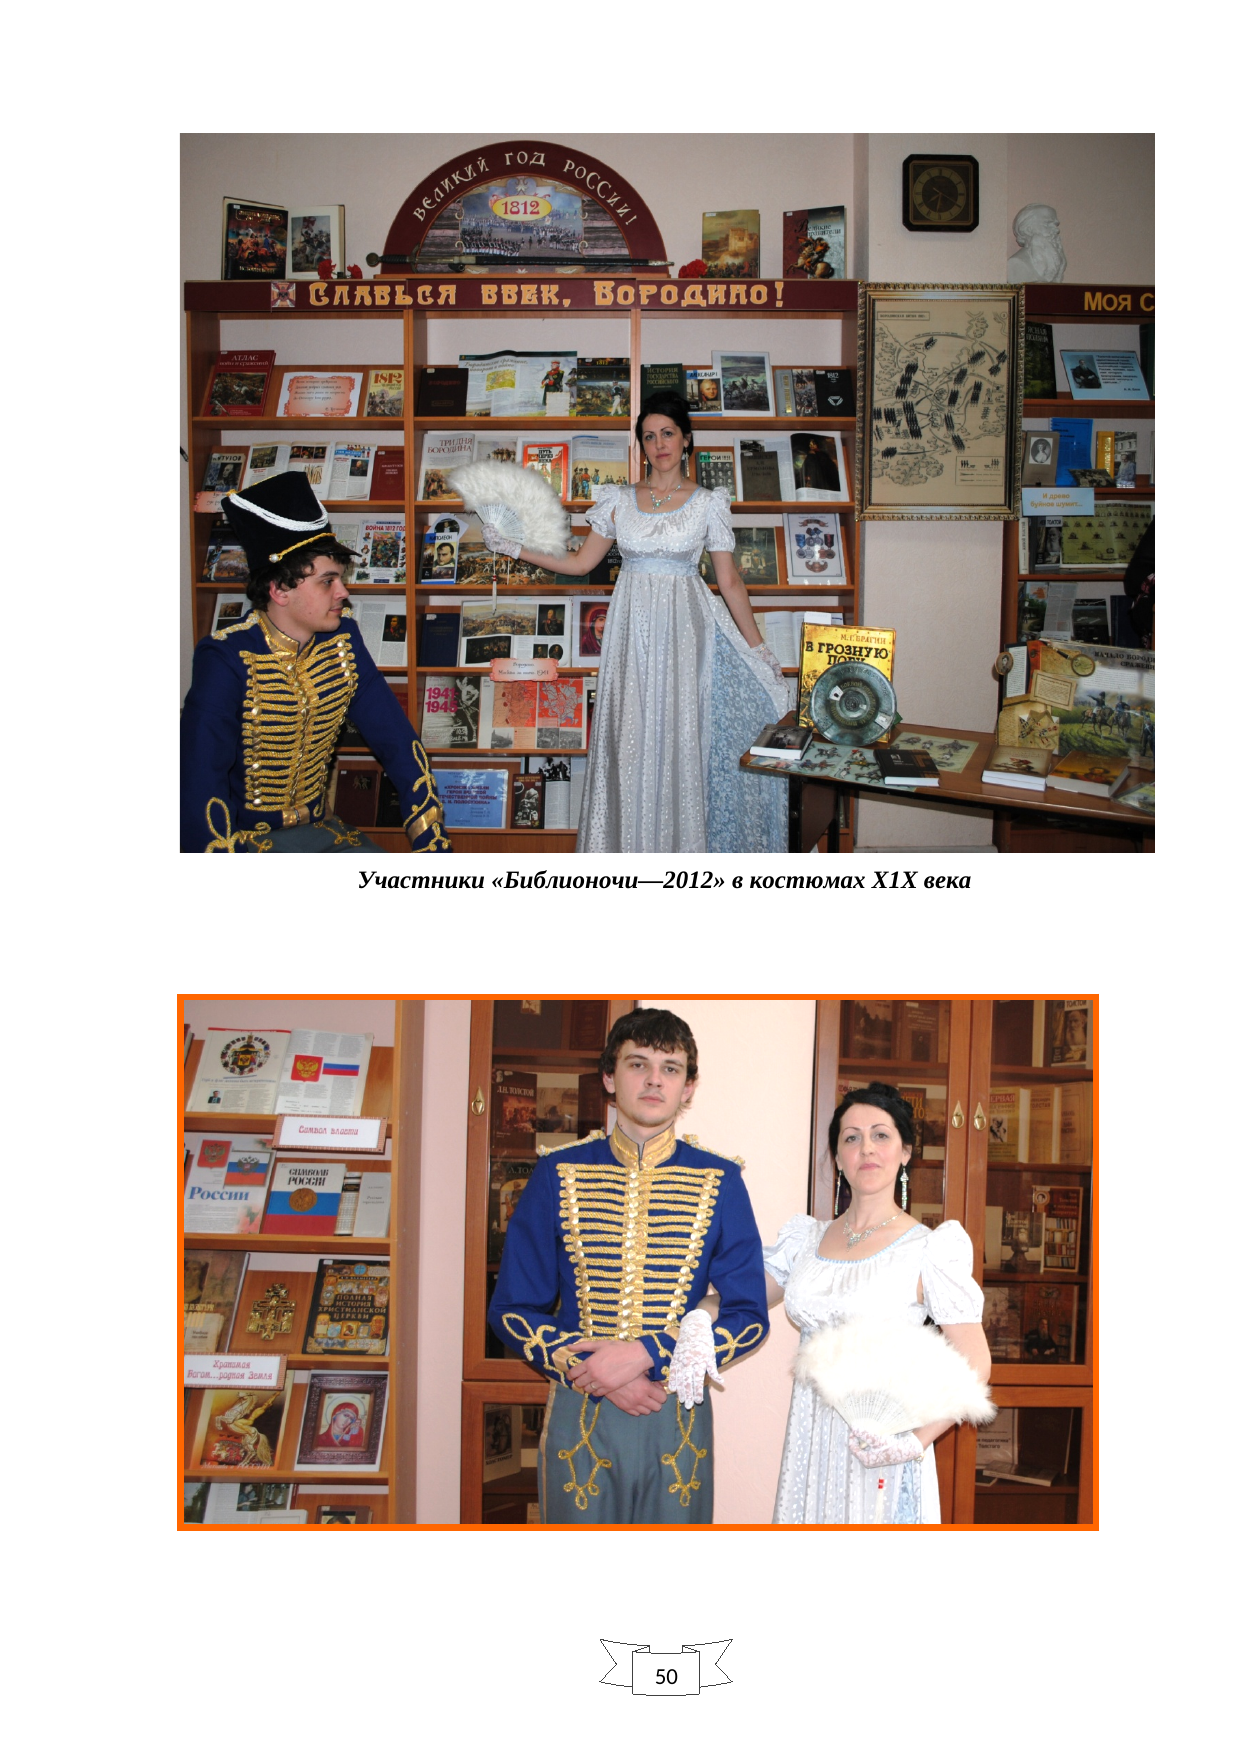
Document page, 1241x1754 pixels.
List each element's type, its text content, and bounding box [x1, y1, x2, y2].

picture [179, 133, 1154, 851]
